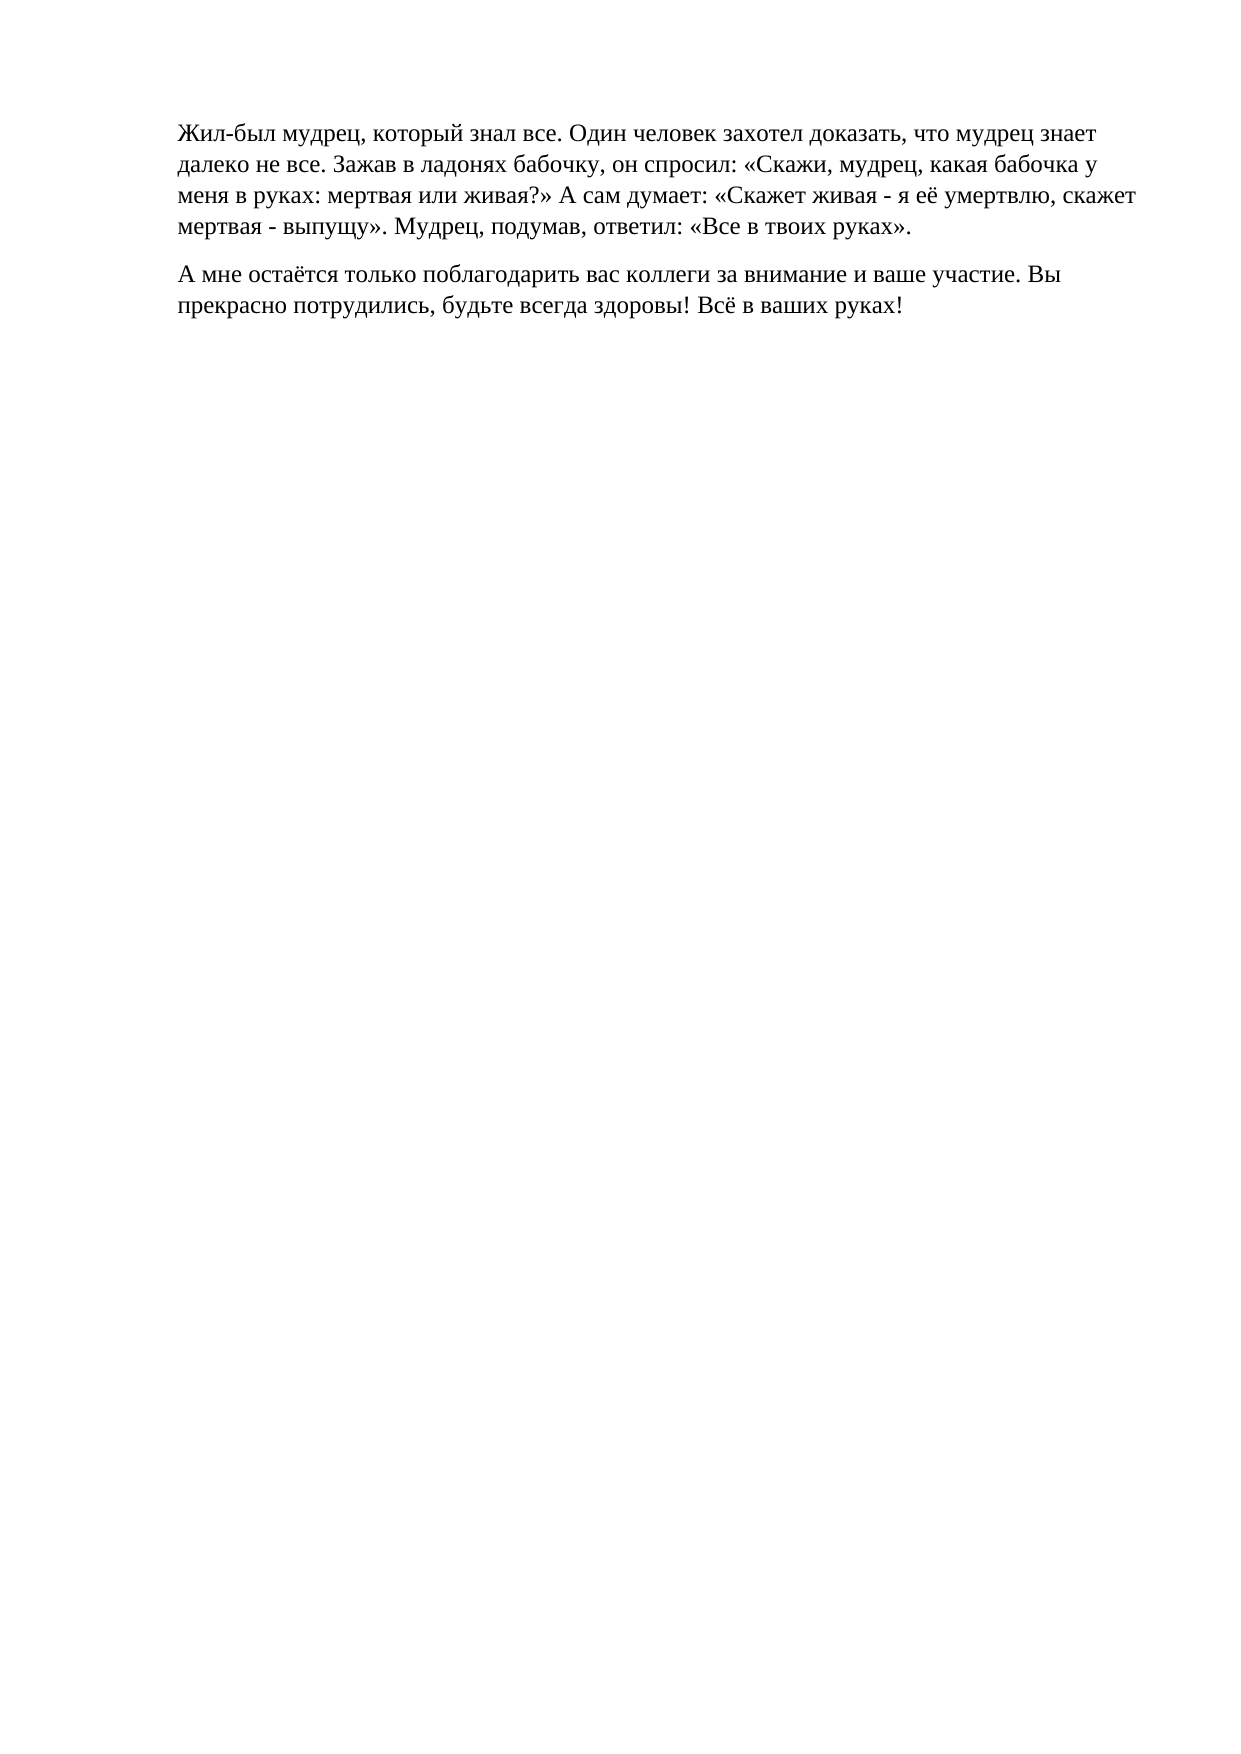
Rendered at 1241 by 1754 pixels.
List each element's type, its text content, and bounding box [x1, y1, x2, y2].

text А мне остаётся только поблагодарить вас коллеги за внимание и ваше участие. Вы прекрасно потрудились, будьте всегда здоровы! Всё в ваших руках! [177, 259, 1152, 319]
text Жил-был мудрец, который знал все. Один человек захотел доказать, что мудрец знает далеко не все. Зажав в ладонях бабочку, он спросил: «Скажи, мудрец, какая бабочка у меня в руках: мертвая или живая?» А сам думает: «Скажет живая - я её умертвлю, скажет мертвая - выпущу». Мудрец, подумав, ответил: «Все в твоих руках». [177, 118, 1152, 240]
